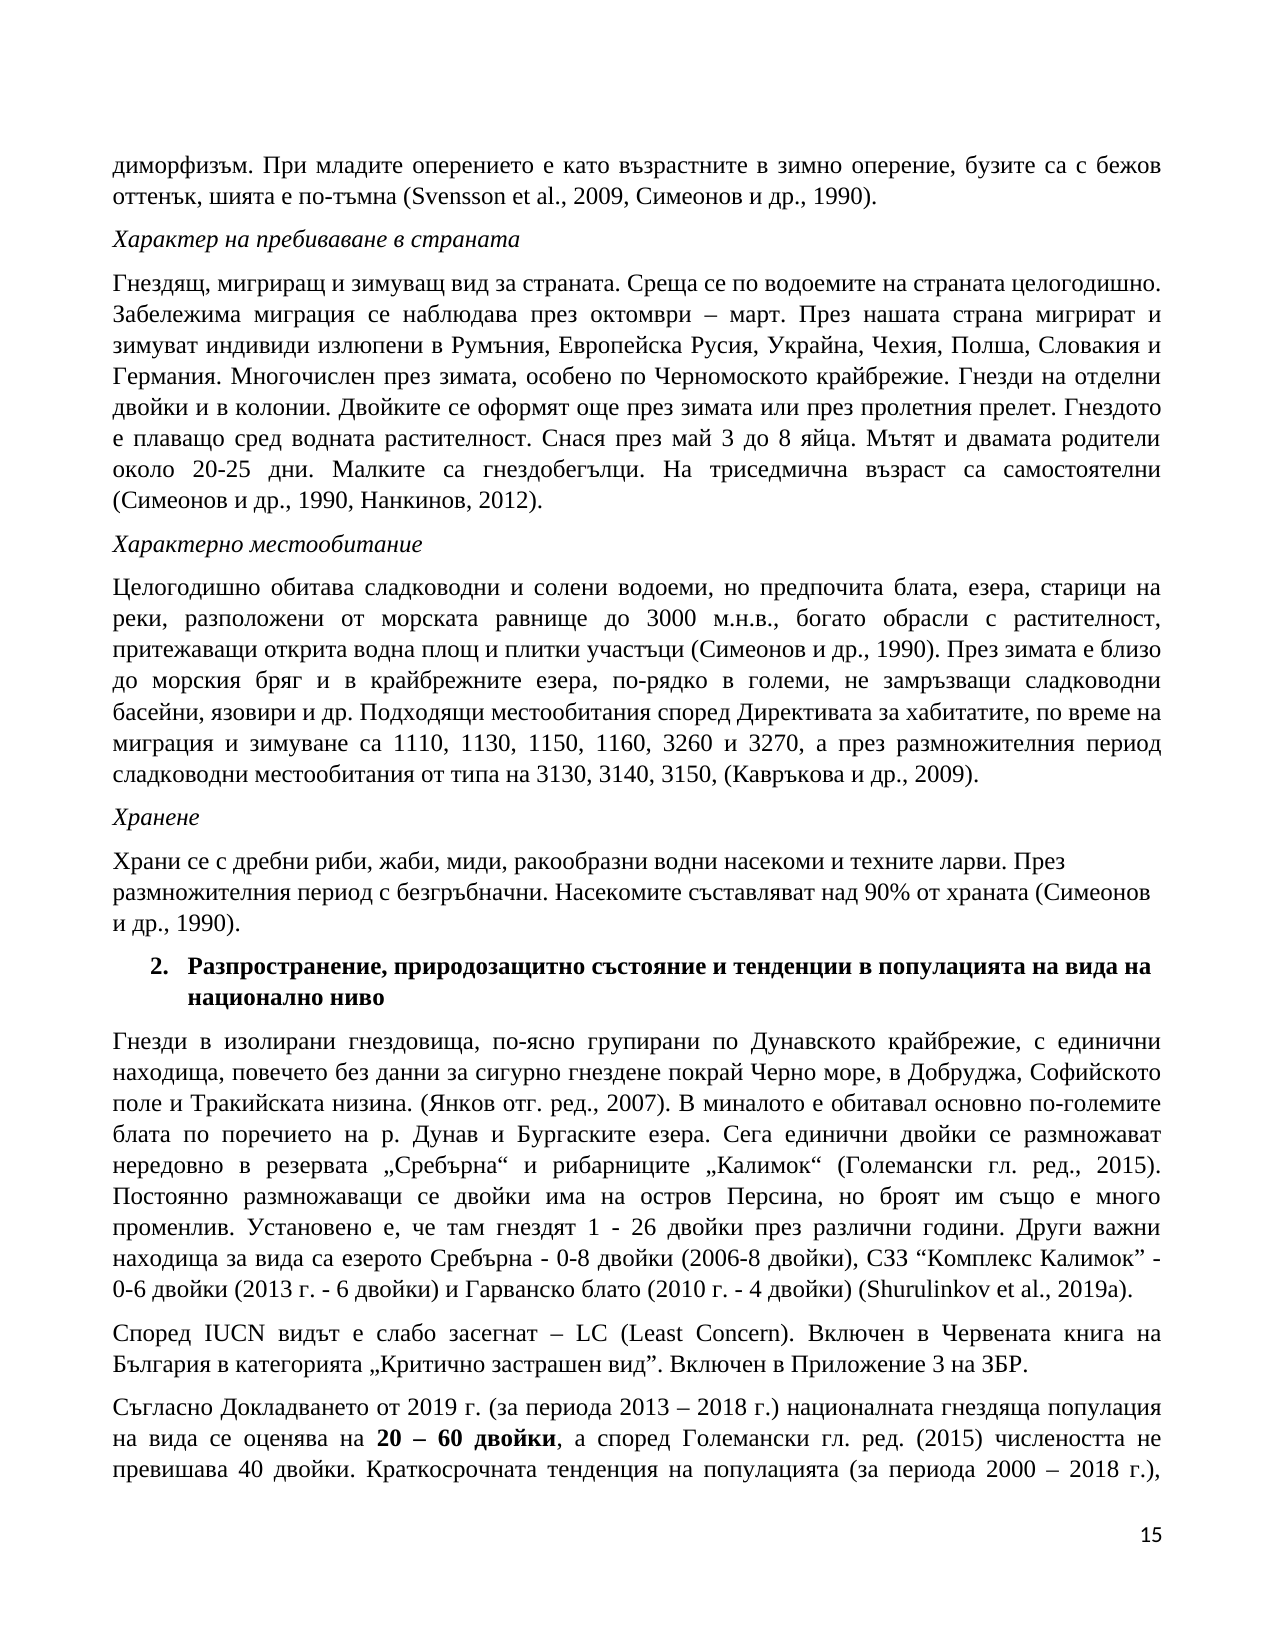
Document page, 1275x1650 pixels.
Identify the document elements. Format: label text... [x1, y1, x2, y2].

text Храни се с дребни риби, жаби, миди, ракообразни водни насекоми и техните ларви. През размножителния период с безгръбначни. Насекомите съставляват над 90% от храната (Симеонов и др., 1990). [112, 846, 1162, 937]
text Според IUCN видът е слабо засегнат – LC (Least Concern). Включен в Червената книга на България в категорията „Критично застрашен вид”. Включен в Приложение 3 на ЗБР. [112, 1318, 1162, 1378]
list Разпространение, природозащитно състояние и тенденции в популацията на вида на национално ниво [150, 951, 1162, 1011]
text Целогодишно обитава сладководни и солени водоеми, но предпочита блата, езера, старици на реки, разположени от морската равнище до 3000 м.н.в., богато обрасли с растителност, притежаващи открита водна площ и плитки участъци (Симеонов и др., 1990). През зимата e близо до морския бряг и в крайбрежните езера, по-рядко в големи, не замръзващи сладководни басейни, язовири и др. Подходящи местообитания според Директивата за хaбитатите, по време на миграция и зимуване са 1110, 1130, 1150, 1160, 3260 и 3270, а през размножителния период сладководни местообитания от типа на 3130, 3140, 3150, (Кавръкова и др., 2009). [112, 572, 1162, 787]
text Гнезди в изолирани гнездовища, по-ясно групирани по Дунавското крайбрежие, с единични находища, повечето без данни за сигурно гнездене покрай Черно море, в Добруджа, Софийското поле и Тракийската низина. (Янков отг. ред., 2007). В миналото е обитавал основно по-големите блата по поречието на р. Дунав и Бургаските езера. Сега единични двойки се размножават нередовно в резервата „Сребърна“ и рибарниците „Калимок“ (Големански гл. ред., 2015). Постоянно размножаващи се двойки има на остров Персина, но броят им също е много променлив. Установено е, че там гнездят 1 - 26 двойки през различни години. Други важни находища за вида са езерото Сребърна - 0-8 двойки (2006-8 двойки), СЗЗ “Комплекс Калимок” - 0-6 двойки (2013 г. - 6 двойки) и Гарванско блато (2010 г. - 4 двойки) (Shurulinkov et al., 2019а). [112, 1026, 1162, 1303]
text Хранене [112, 802, 1162, 831]
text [112, 150, 1162, 210]
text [112, 1392, 1162, 1483]
text Характерно местообитание [112, 529, 1162, 558]
text Гнездящ, мигриращ и зимуващ вид за страната. Среща се по водоемите на страната целогодишно. Забележима миграция се наблюдава през октомври – март. През нашата страна мигрират и зимуват индивиди излюпени в Румъния, Европейска Русия, Украйна, Чехия, Полша, Словакия и Германия. Многочислен през зимата, особено по Черномоското крайбрежие. Гнезди на отделни двойки и в колонии. Двойките се оформят още през зимата или през пролетния прелет. Гнездото е плаващо сред водната растителност. Снася през май 3 до 8 яйца. Мътят и двамата родители около 20-25 дни. Малките са гнездобегълци. На триседмична възраст са самостоятелни (Симеонов и др., 1990, Нанкинов, 2012). [112, 268, 1162, 514]
text Характер на пребиваване в страната [112, 224, 1162, 253]
